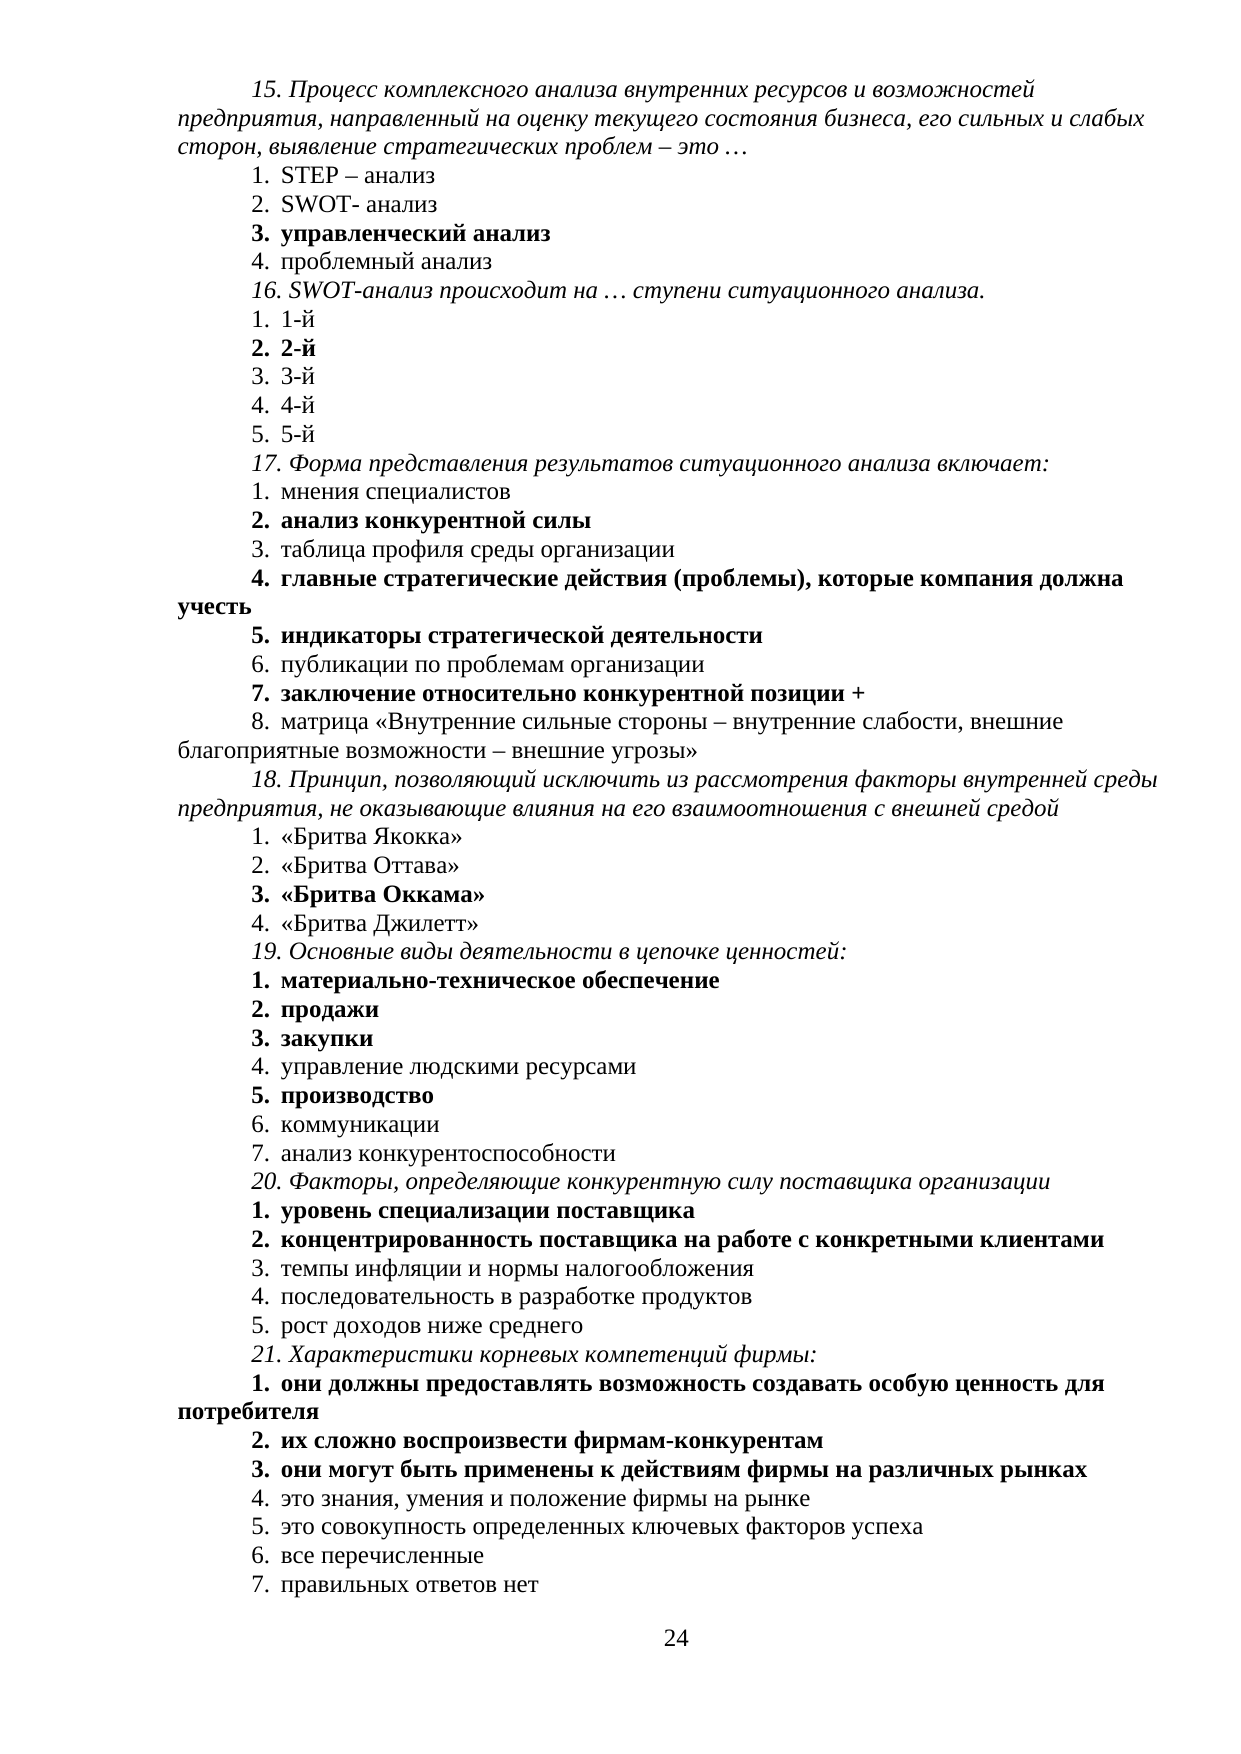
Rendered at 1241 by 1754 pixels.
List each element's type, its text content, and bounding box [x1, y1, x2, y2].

list 5-й [177, 419, 1175, 448]
list 3-й [177, 361, 1175, 390]
list это совокупность определенных ключевых факторов успеха [177, 1511, 1175, 1540]
list продажи [177, 994, 1175, 1023]
list рост доходов ниже среднего [177, 1310, 1175, 1339]
text 19. Основные виды деятельности в цепочке ценностей: [177, 936, 1175, 965]
list проблемный анализ [177, 246, 1175, 275]
list анализ конкурентоспособности [177, 1138, 1175, 1166]
text 20. Факторы, определяющие конкурентную силу поставщика организации [177, 1166, 1175, 1195]
text 16. SWOT-анализ происходит на … ступени ситуационного анализа. [177, 275, 1175, 304]
list коммуникации [177, 1109, 1175, 1138]
list уровень специализации поставщика [177, 1195, 1175, 1224]
list SТEP – анализ [177, 160, 1175, 189]
list производство [177, 1080, 1175, 1109]
list они могут быть применены к действиям фирмы на различных рынках [177, 1454, 1175, 1483]
list «Бритва Якокка» [177, 821, 1175, 850]
list «Бритва Оттава» [177, 850, 1175, 879]
text 18. Принцип, позволяющий исключить из рассмотрения факторы внутренней среды предприятия, не оказывающие влияния на его взаимоотношения с внешней средой [177, 764, 1175, 821]
list 2-й [177, 333, 1175, 361]
list 4-й [177, 390, 1175, 419]
list они должны предоставлять возможность создавать особую ценность для потребителя [177, 1368, 1175, 1425]
list все перечисленные [177, 1540, 1175, 1569]
list главные стратегические действия (проблемы), которые компания должна учесть [177, 563, 1175, 620]
list мнения специалистов [177, 476, 1175, 505]
list материально-техническое обеспечение [177, 965, 1175, 994]
list публикации по проблемам организации [177, 649, 1175, 678]
list закупки [177, 1023, 1175, 1051]
list их сложно воспроизвести фирмам-конкурентам [177, 1425, 1175, 1454]
list анализ конкурентной силы [177, 505, 1175, 534]
list индикаторы стратегической деятельности [177, 620, 1175, 649]
list «Бритва Джилетт» [177, 908, 1175, 936]
list таблица профиля среды организации [177, 534, 1175, 563]
list SWOT- анализ [177, 189, 1175, 218]
list «Бритва Оккама» [177, 879, 1175, 908]
list матрица «Внутренние сильные стороны – внутренние слабости, внешние благоприятные возможности – внешние угрозы» [177, 706, 1175, 764]
list это знания, умения и положение фирмы на рынке [177, 1483, 1175, 1511]
list 1-й [177, 304, 1175, 333]
list правильных ответов нет [177, 1569, 1175, 1598]
text 15. Процесс комплексного анализа внутренних ресурсов и возможностей предприятия, направленный на оценку текущего состояния бизнеса, его сильных и слабых сторон, выявление стратегических проблем – это … [177, 74, 1175, 160]
list темпы инфляции и нормы налогообложения [177, 1253, 1175, 1281]
list управленческий анализ [177, 218, 1175, 246]
text 17. Форма представления результатов ситуационного анализа включает: [177, 448, 1175, 476]
list последовательность в разработке продуктов [177, 1281, 1175, 1310]
list заключение относительно конкурентной позиции + [177, 678, 1175, 706]
list концентрированность поставщика на работе с конкретными клиентами [177, 1224, 1175, 1253]
text 21. Характеристики корневых компетенций фирмы: [177, 1339, 1175, 1368]
list управление людскими ресурсами [177, 1051, 1175, 1080]
